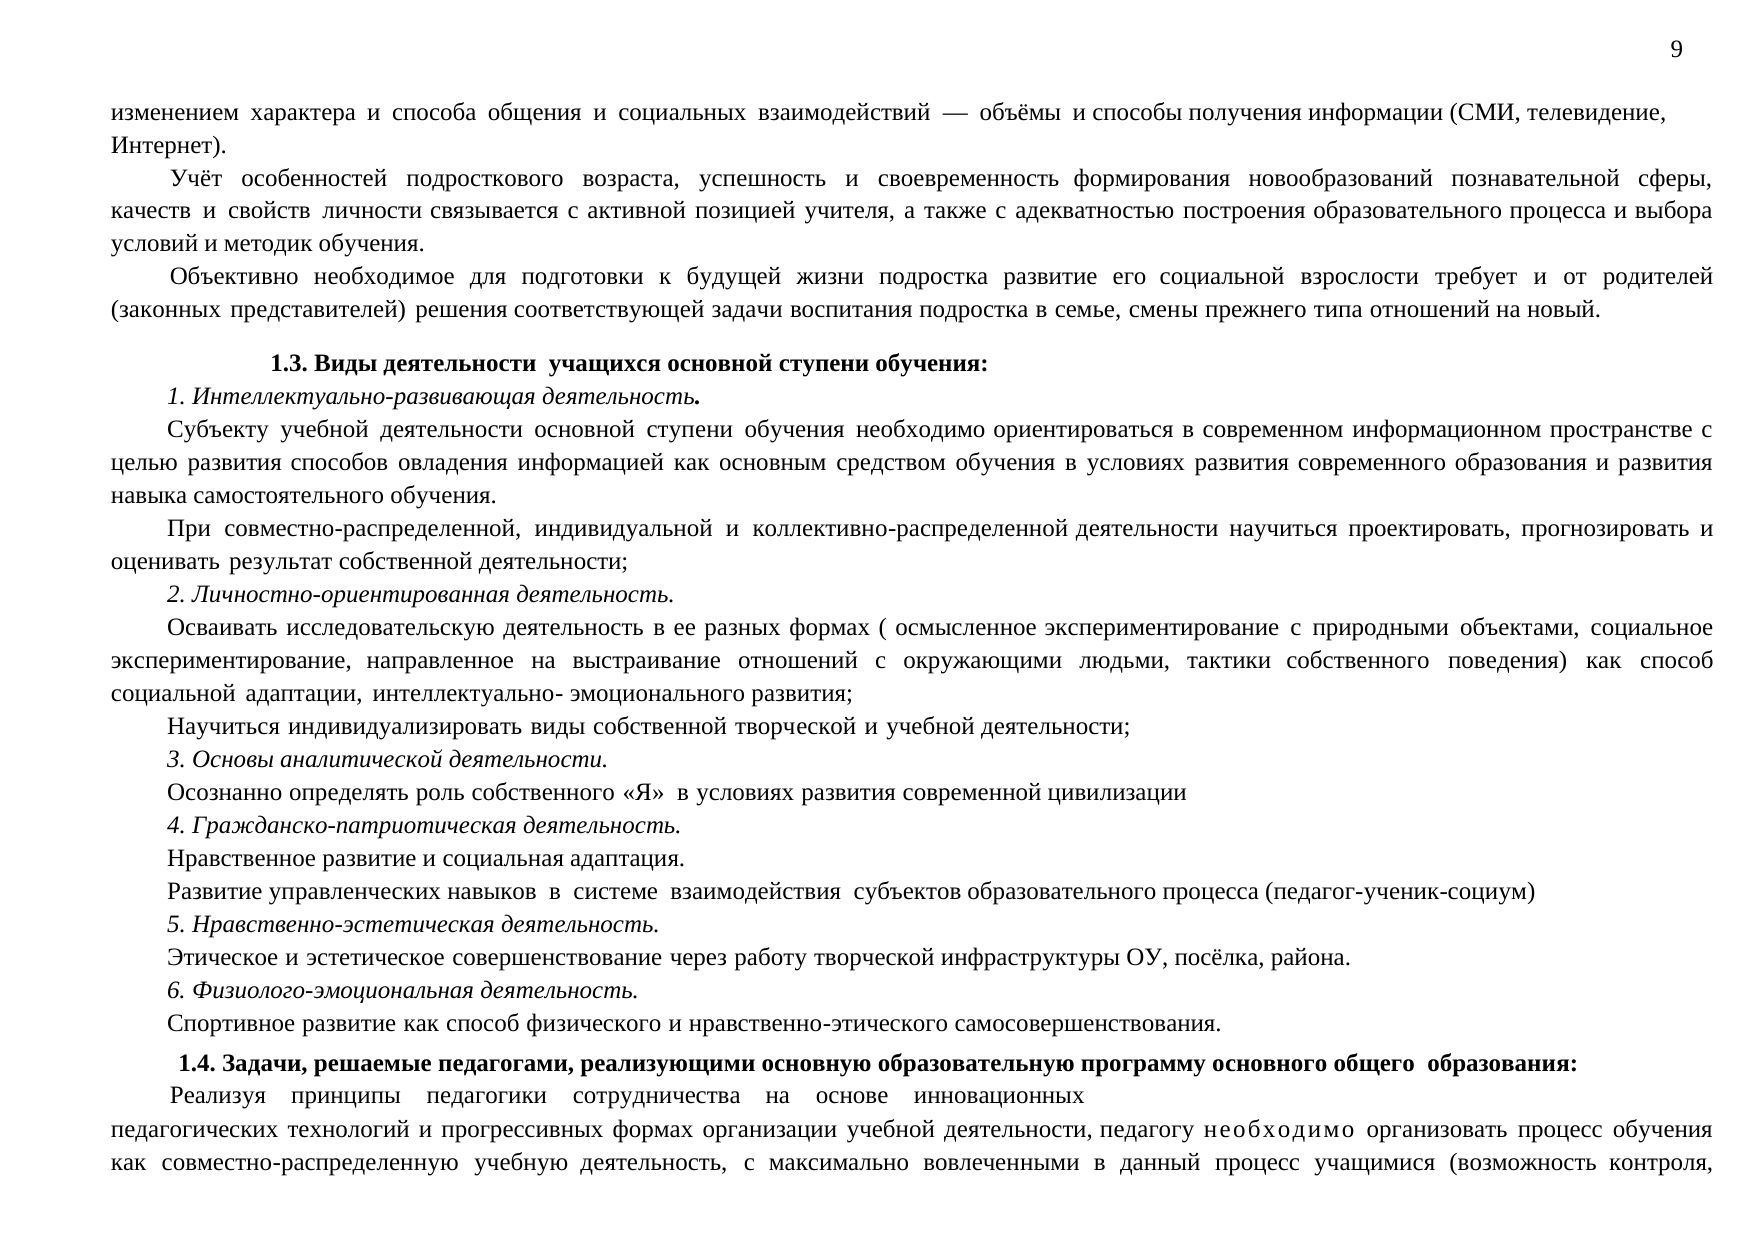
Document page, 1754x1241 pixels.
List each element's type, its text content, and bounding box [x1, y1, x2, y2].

text Реализуя принципы педагогики сотрудничества на основе инновационных [169, 1081, 1725, 1109]
list Задачи, решаемые педагогами, реализующими основную образовательную программу основного общего образования: [178, 1048, 1701, 1077]
text Осознанно определять роль собственного «Я» в условиях развития современной цивилизации [111, 777, 1713, 806]
text Учёт особенностей подросткового возраста, успешность и своевременность формирования новообразований познавательной сферы, качеств и свойств личности связывается с активной позицией учителя, а также с адекватностью построения образовательного процесса и выбора условий и методик обучения. [111, 163, 1713, 257]
text Объективно необходимое для подготовки к будущей жизни подростка развитие его социальной взрослости требует и от родителей (законных представителей) решения соответствующей задачи воспитания подростка в семье, смены прежнего типа отношений на новый. [111, 261, 1713, 323]
text Нравственное развитие и социальная адаптация. [167, 843, 1695, 872]
list Нравственно-эстетическая деятельность. [167, 909, 1725, 938]
list Личностно-ориентированная деятельность. [167, 579, 1725, 608]
list Интеллектуально-развивающая деятельность. [167, 381, 1725, 410]
text Развитие управленческих навыков в системе взаимодействия субъектов образовательного процесса (педагог-ученик-социум) [111, 876, 1713, 905]
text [111, 1114, 1713, 1176]
list Виды деятельности учащихся основной ступени обучения: [270, 348, 1725, 377]
text Спортивное развитие как способ физического и нравственно-этического самосовершенствования. [111, 1008, 1713, 1037]
text Осваивать исследовательскую деятельность в ее разных формах ( осмысленное экспериментирование с природными объектами, социальное экспериментирование, направленное на выстраивание отношений с окружающими людьми, тактики собственного поведения) как способ социальной адаптации, интеллектуально- эмоционального развития; [111, 612, 1713, 707]
list Основы аналитической деятельности. [167, 744, 1725, 773]
list Гражданско-патриотическая деятельность. [167, 810, 1725, 839]
list Физиолого-эмоциональная деятельность. [167, 975, 1725, 1004]
text изменением характера и способа общения и социальных взаимодействий — объёмы и способы получения информации (СМИ, телевидение, Интернет). [111, 97, 1713, 158]
text При совместно-распределенной, индивидуальной и коллективно-распределенной деятельности научиться проектировать, прогнозировать и оценивать результат собственной деятельности; [111, 513, 1713, 575]
text Научиться индивидуализировать виды собственной творческой и учебной деятельности; [111, 711, 1713, 740]
text Субъекту учебной деятельности основной ступени обучения необходимо ориентироваться в современном информационном пространстве с целью развития способов овладения информацией как основным средством обучения в условиях развития современного образования и развития навыка самостоятельного обучения. [111, 414, 1713, 509]
text Этическое и эстетическое совершенствование через работу творческой инфраструктуры ОУ, посёлка, района. [111, 942, 1713, 971]
